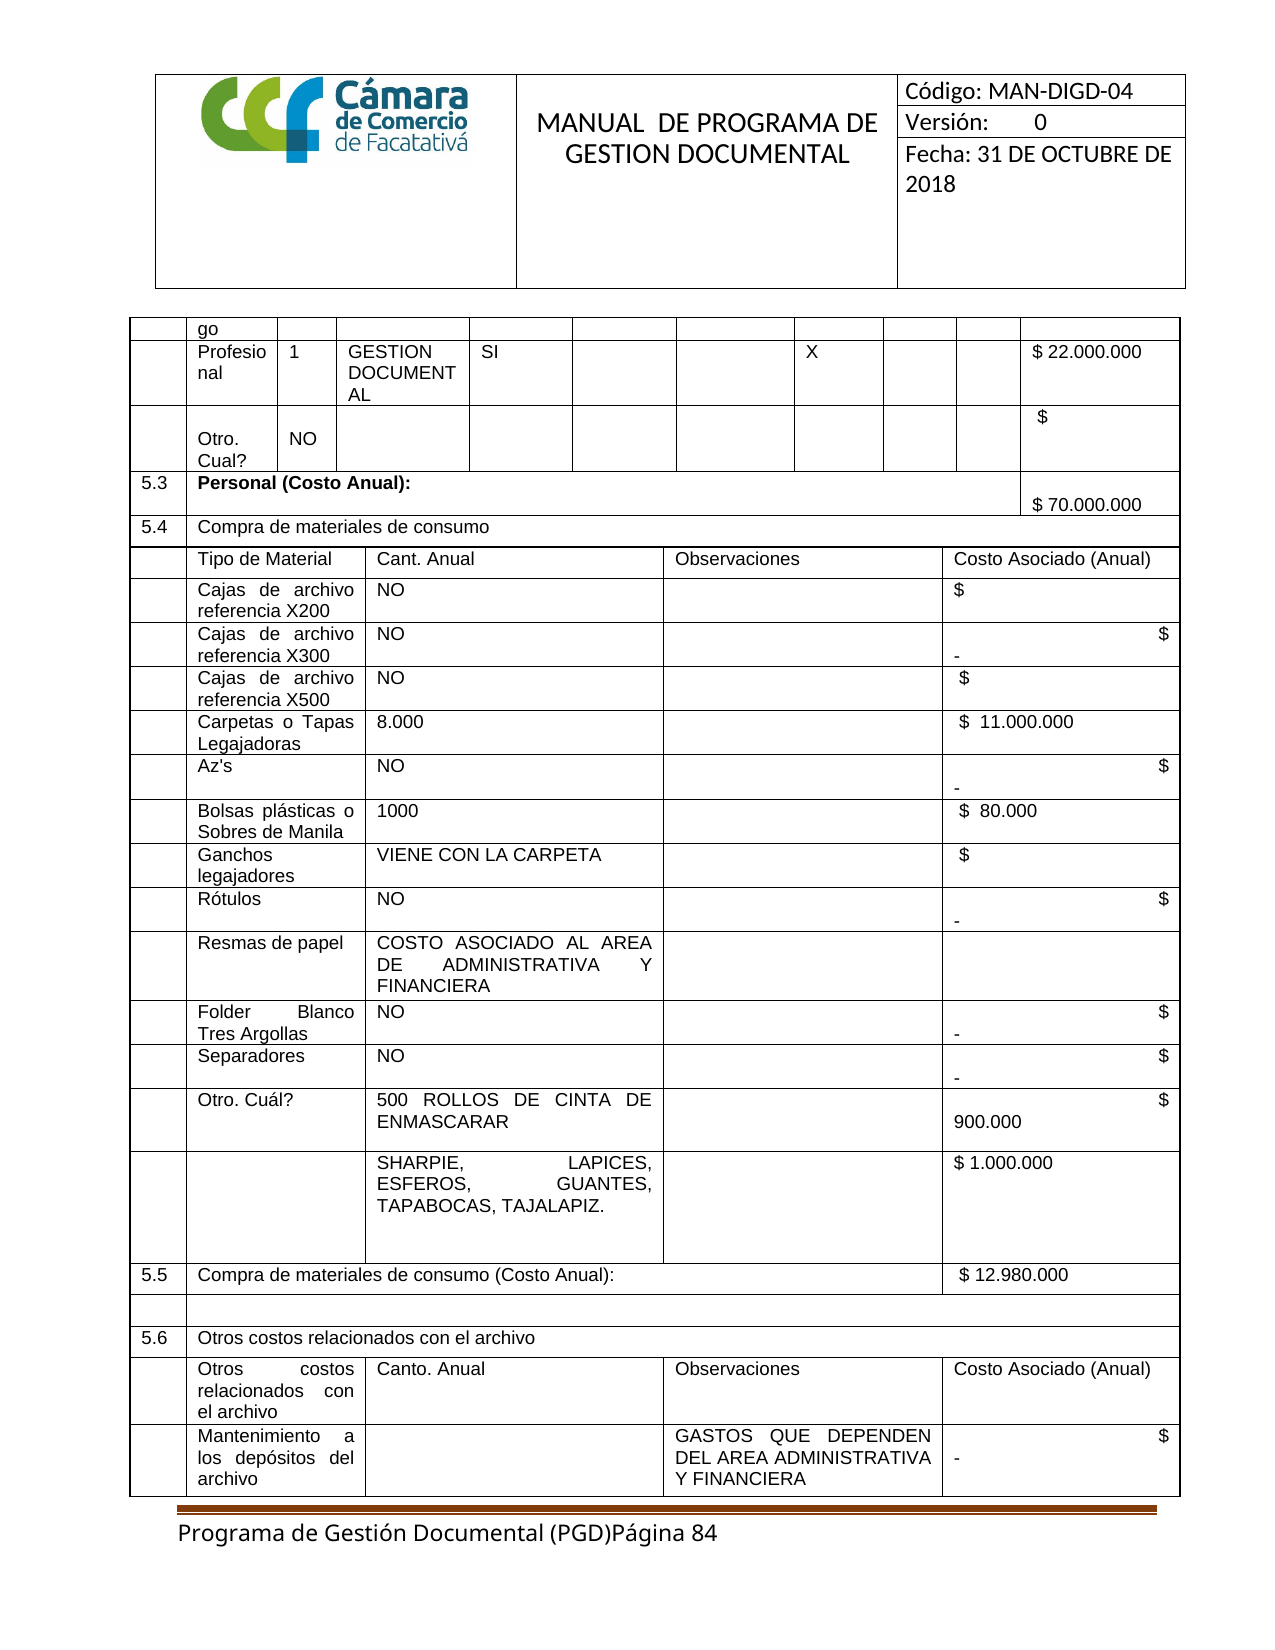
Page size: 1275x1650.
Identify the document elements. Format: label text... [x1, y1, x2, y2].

table_cell SHARPIE, LAPICES, ESFEROS, GUANTES, TAPABOCAS, TAJALAPIZ. [366, 1152, 663, 1263]
table_cell [664, 755, 942, 798]
table_cell [884, 341, 956, 405]
table_cell [664, 711, 942, 754]
table_cell [470, 318, 572, 339]
table_cell [187, 1295, 1179, 1326]
table_cell X [795, 341, 883, 405]
table_cell [337, 406, 469, 471]
table_cell [131, 888, 186, 931]
table_cell [957, 406, 1020, 471]
table_cell [664, 932, 942, 1000]
table_cell [573, 406, 676, 471]
table_cell [131, 1152, 186, 1263]
table_cell Tipo de Material [187, 548, 365, 578]
table_cell NO [366, 1001, 663, 1044]
table_cell [131, 1089, 186, 1151]
table_cell NO [366, 888, 663, 931]
table_cell 500 ROLLOS DE CINTA DE ENMASCARAR [366, 1089, 663, 1151]
table_cell $ 80.000 [943, 800, 1179, 843]
table_cell [664, 623, 942, 666]
table_cell [131, 1358, 186, 1424]
table_cell COSTO ASOCIADO AL AREA DE ADMINISTRATIVA Y FINANCIERA [366, 932, 663, 1000]
table_cell VIENE CON LA CARPETA [366, 844, 663, 887]
table_cell [664, 1152, 942, 1263]
table_cell [664, 1045, 942, 1088]
table_cell Compra de materiales de consumo [187, 516, 1179, 546]
table_cell Otro. Cuál? [187, 1089, 365, 1151]
table_cell [677, 318, 794, 339]
table_cell Costo Asociado (Anual) [943, 1358, 1179, 1424]
table_cell Bolsas plásticas o Sobres de Manila [187, 800, 365, 843]
table_cell $ [943, 667, 1179, 710]
table_cell Tecnólogo [187, 318, 277, 339]
table_cell [131, 1295, 186, 1326]
table_cell [470, 406, 572, 471]
table_cell NO [366, 667, 663, 710]
table_cell NO [278, 406, 336, 471]
table_cell $ 11.000.000 [943, 711, 1179, 754]
table_cell Otros costos relacionados con el archivo [187, 1327, 1179, 1357]
table_cell Cajas de archivo referencia X500 [187, 667, 365, 710]
table_cell [795, 318, 883, 339]
table_cell [131, 800, 186, 843]
table_cell [664, 579, 942, 622]
table_cell [131, 844, 186, 887]
table_cell [884, 406, 956, 471]
table_cell 8.000 [366, 711, 663, 754]
table_cell [131, 406, 186, 471]
table_cell Compra de materiales de consumo (Costo Anual): [187, 1264, 942, 1294]
table_cell [677, 341, 794, 405]
table_cell [131, 1045, 186, 1088]
table_cell [131, 318, 186, 339]
table_cell $ 70.000.000 [1021, 472, 1179, 515]
table_cell [131, 711, 186, 754]
table_cell SI [470, 341, 572, 405]
table_cell 5.5 [131, 1264, 186, 1294]
table_cell Otro. Cual? [187, 406, 277, 471]
table_cell [664, 888, 942, 931]
table_cell [795, 406, 883, 471]
table_cell Cajas de archivo referencia X200 [187, 579, 365, 622]
table_cell NO [366, 1045, 663, 1088]
table_cell [573, 341, 676, 405]
table_cell Cajas de archivo referencia X300 [187, 623, 365, 666]
table_cell 5.6 [131, 1327, 186, 1357]
table_cell $ [943, 579, 1179, 622]
table_cell [884, 318, 956, 339]
table_cell NO [366, 755, 663, 798]
table_cell [337, 318, 469, 339]
table_cell [664, 800, 942, 843]
table_cell [366, 1425, 663, 1496]
picture [201, 75, 471, 167]
table_cell NO [278, 318, 336, 339]
table_cell Profesional [187, 341, 277, 405]
table_cell Resmas de papel [187, 932, 365, 1000]
table_cell $ [1021, 406, 1179, 471]
table_cell [664, 667, 942, 710]
table_cell [131, 932, 186, 1000]
table_cell Otros costos relacionados con el archivo [187, 1358, 365, 1424]
table_cell NO [366, 623, 663, 666]
table_cell Carpetas o Tapas Legajadoras [187, 711, 365, 754]
table_cell Ganchos legajadores [187, 844, 365, 887]
table_cell Folder Blanco Tres Argollas [187, 1001, 365, 1044]
table_cell GESTION DOCUMENTAL [337, 341, 469, 405]
table_cell [943, 932, 1179, 1000]
table_cell [664, 844, 942, 887]
table_cell $ - [943, 1045, 1179, 1088]
table_cell [573, 318, 676, 339]
table_cell NO [366, 579, 663, 622]
table_cell $ 1.000.000 [943, 1152, 1179, 1263]
table_cell $ - [943, 755, 1179, 798]
table_cell Separadores [187, 1045, 365, 1088]
table_cell [957, 341, 1020, 405]
table_cell [677, 406, 794, 471]
table_cell GASTOS QUE DEPENDEN DEL AREA ADMINISTRATIVA Y FINANCIERA [664, 1425, 942, 1496]
table_cell $ - [943, 1001, 1179, 1044]
table_cell Observaciones [664, 548, 942, 578]
table_cell $ [1021, 318, 1179, 339]
table_cell $ - [943, 1425, 1179, 1496]
table_cell $ - [943, 888, 1179, 931]
table_cell Rótulos [187, 888, 365, 931]
table_cell $ 22.000.000 [1021, 341, 1179, 405]
table_cell [131, 667, 186, 710]
table_cell [131, 623, 186, 666]
table_cell $ 900.000 [943, 1089, 1179, 1151]
table_cell [664, 1089, 942, 1151]
table_cell [187, 1152, 365, 1263]
table_cell 1000 [366, 800, 663, 843]
table_cell 1 [278, 341, 336, 405]
table_cell 5.4 [131, 516, 186, 546]
table_cell [131, 1001, 186, 1044]
table_cell $ - [943, 623, 1179, 666]
table_cell [131, 341, 186, 405]
table_cell Costo Asociado (Anual) [943, 548, 1179, 578]
table_cell [131, 579, 186, 622]
table_cell Az's [187, 755, 365, 798]
table_cell [131, 755, 186, 798]
table_cell Mantenimiento a los depósitos del archivo [187, 1425, 365, 1496]
table_cell Personal (Costo Anual): [187, 472, 1020, 515]
table_cell [131, 548, 186, 578]
table_cell $ 12.980.000 [943, 1264, 1179, 1294]
table_cell [664, 1001, 942, 1044]
table_cell Cant. Anual [366, 548, 663, 578]
table_cell [131, 1425, 186, 1496]
table_cell [957, 318, 1020, 339]
table_cell Canto. Anual [366, 1358, 663, 1424]
table_cell Observaciones [664, 1358, 942, 1424]
table_cell 5.3 [131, 472, 186, 515]
table_cell $ [943, 844, 1179, 887]
